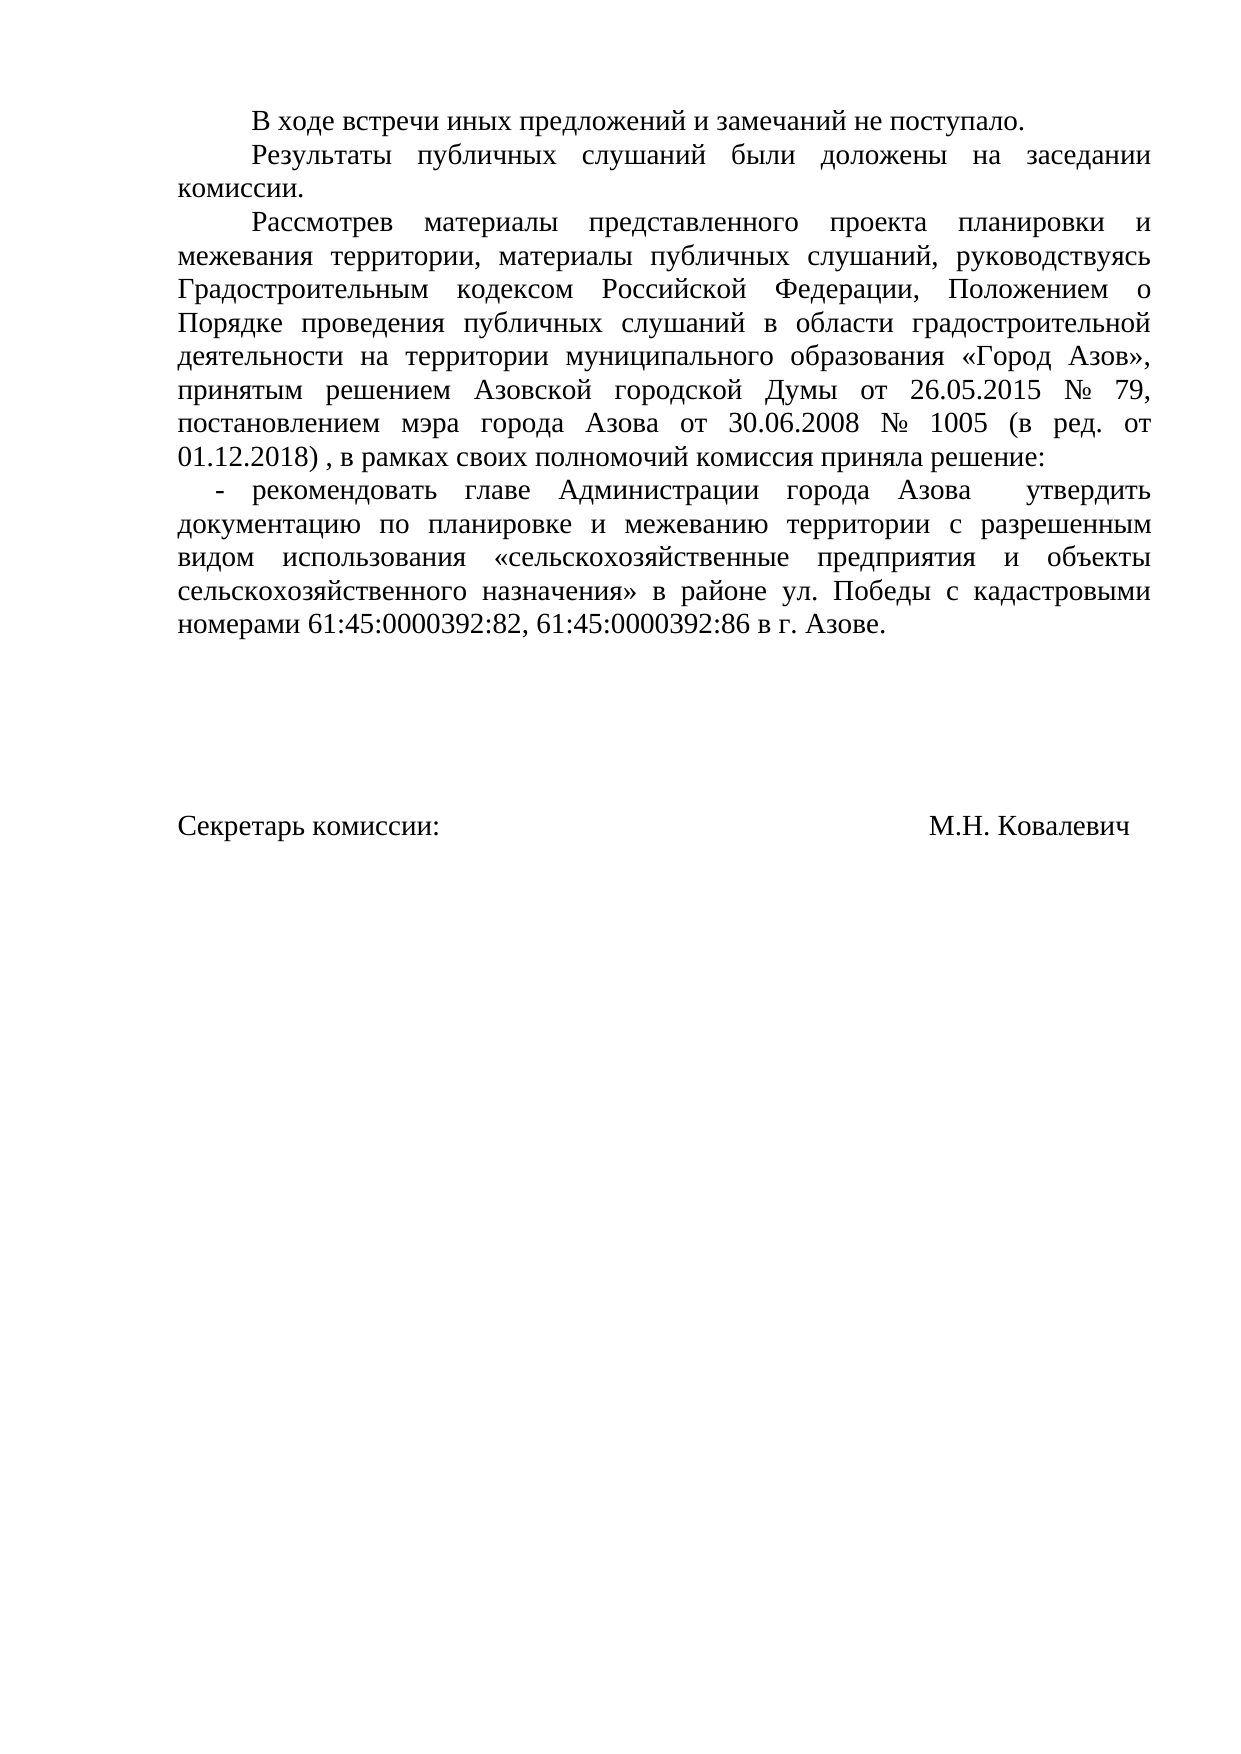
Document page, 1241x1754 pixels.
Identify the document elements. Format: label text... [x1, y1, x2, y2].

text - рекомендовать главе Администрации города Азова утвердить документацию по планировке и межеванию территории с разрешенным видом использования «сельскохозяйственные предприятия и объекты сельскохозяйственного назначения» в районе ул. Победы с кадастровыми номерами 61:45:0000392:82, 61:45:0000392:86 в г. Азове. [177, 472, 1152, 640]
text Секретарь комиссии: М.Н. Ковалевич [177, 808, 1152, 841]
text Результаты публичных слушаний были доложены на заседании комиссии. [177, 137, 1152, 204]
text Рассмотрев материалы представленного проекта планировки и межевания территории, материалы публичных слушаний, руководствуясь Градостроительным кодексом Российской Федерации, Положением о Порядке проведения публичных слушаний в области градостроительной деятельности на территории муниципального образования «Город Азов», принятым решением Азовской городской Думы от 26.05.2015 № 79, постановлением мэра города Азова от 30.06.2008 № 1005 (в ред. от 01.12.2018) , в рамках своих полномочий комиссия приняла решение: [177, 204, 1152, 472]
text В ходе встречи иных предложений и замечаний не поступало. [177, 103, 1152, 137]
